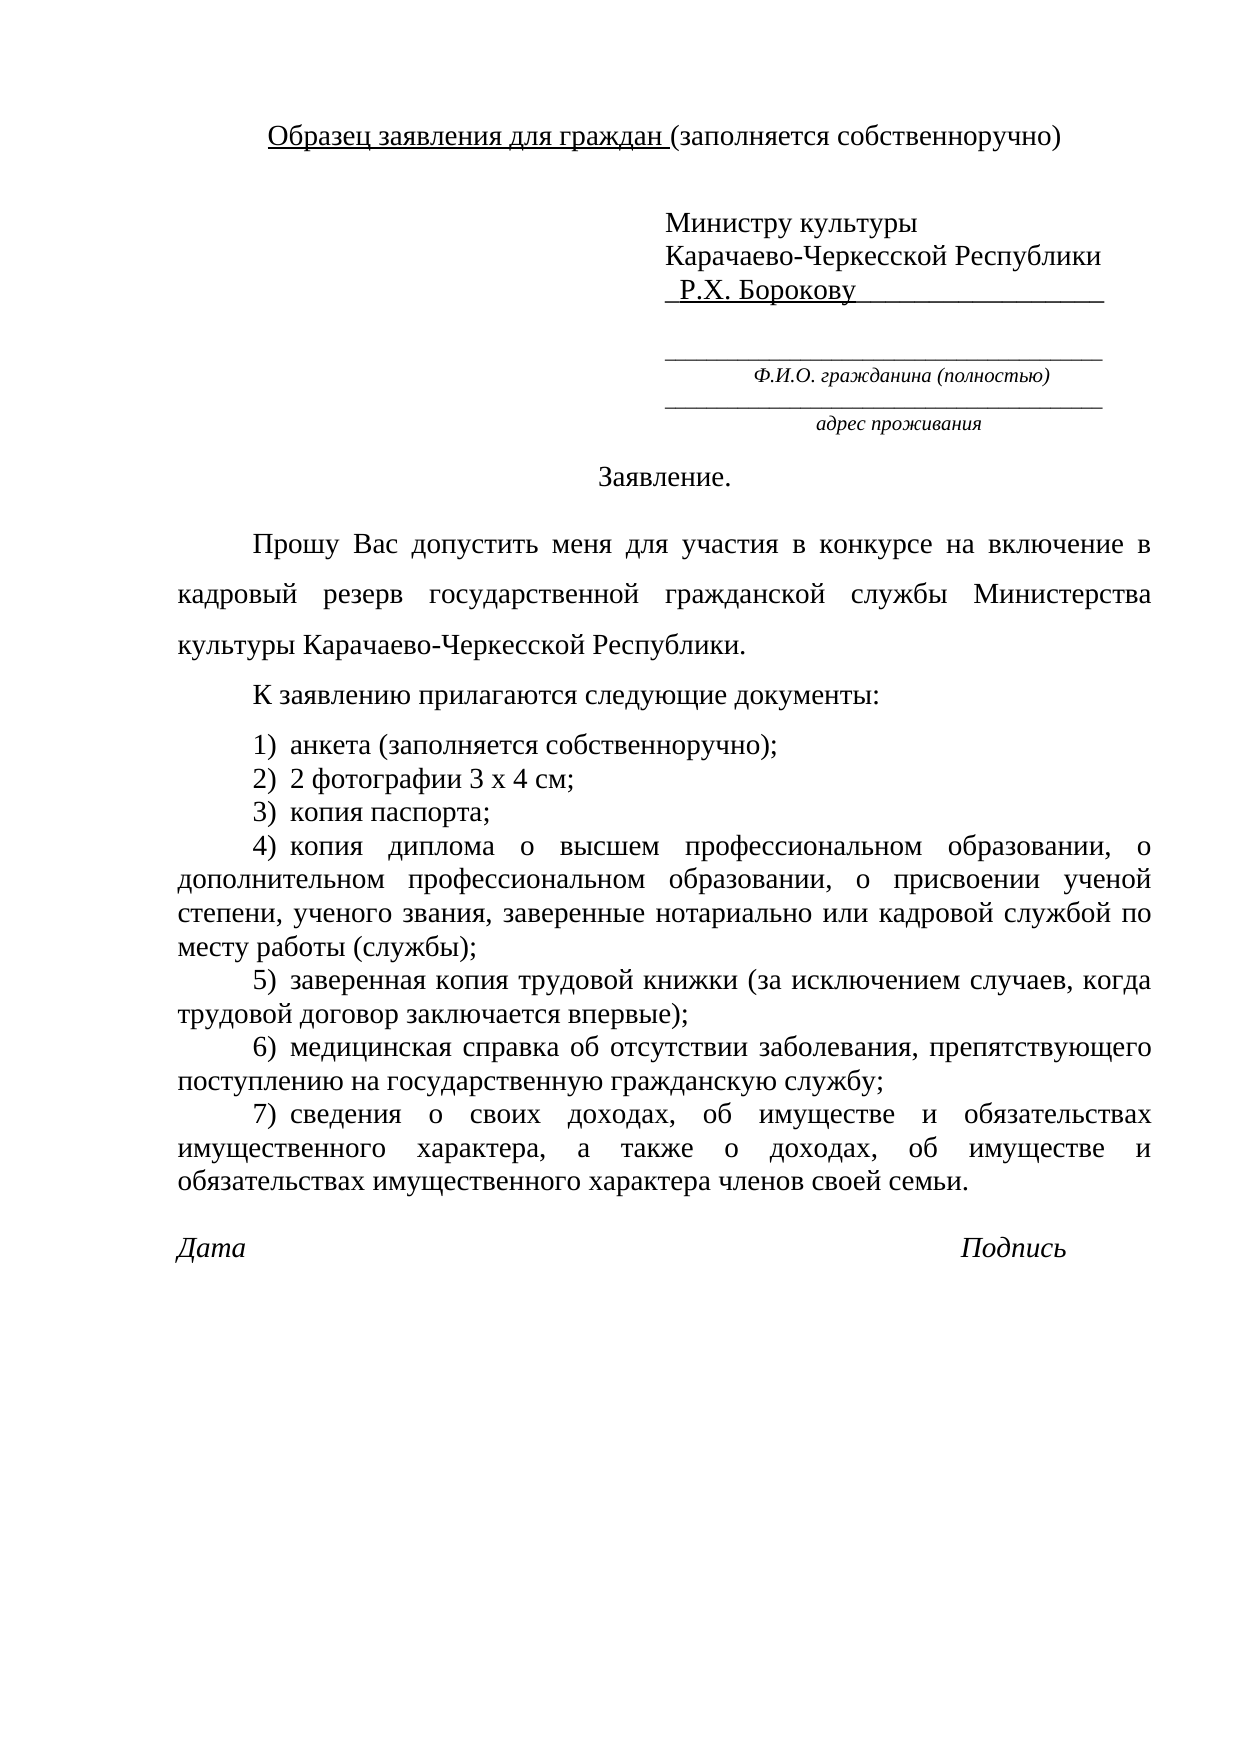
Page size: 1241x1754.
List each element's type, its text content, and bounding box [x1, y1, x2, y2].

text Заявление. [177, 459, 1152, 493]
list сведения о своих доходах, об имуществе и обязательствах имущественного характера, а также о доходах, об имуществе и обязательствах имущественного характера членов своей семьи. [177, 1096, 1152, 1197]
subtitle Образец заявления для граждан (заполняется собственноручно) [177, 118, 1152, 152]
text Дата Подпись [177, 1231, 1152, 1264]
text __________________________________________ [665, 387, 1152, 411]
list медицинская справка об отсутствии заболевания, препятствующего поступлению на государственную гражданскую службу; [177, 1029, 1152, 1096]
text адрес проживания [665, 411, 1152, 435]
text __________________________________________ [665, 339, 1152, 363]
text _Р.Х. Борокову_________________ [665, 272, 1152, 305]
text Прошу Вас допустить меня для участия в конкурсе на включение в кадровый резерв государственной гражданской службы Министерства культуры Карачаево-Черкесской Республики. [177, 526, 1152, 660]
text Ф.И.О. гражданина (полностью) [665, 363, 1152, 387]
list заверенная копия трудовой книжки (за исключением случаев, когда трудовой договор заключается впервые); [177, 962, 1152, 1029]
text К заявлению прилагаются следующие документы: [177, 677, 1152, 711]
list копия диплома о высшем профессиональном образовании, о дополнительном профессиональном образовании, о присвоении ученой степени, ученого звания, заверенные нотариально или кадровой службой по месту работы (службы); [177, 828, 1152, 962]
text Министру культуры [665, 205, 1152, 238]
list 2 фотографии 3 х ; [177, 761, 1152, 794]
list копия паспорта; [177, 794, 1152, 828]
list анкета (заполняется собственноручно); [177, 727, 1152, 761]
text Карачаево-Черкесской Республики [665, 238, 1152, 272]
